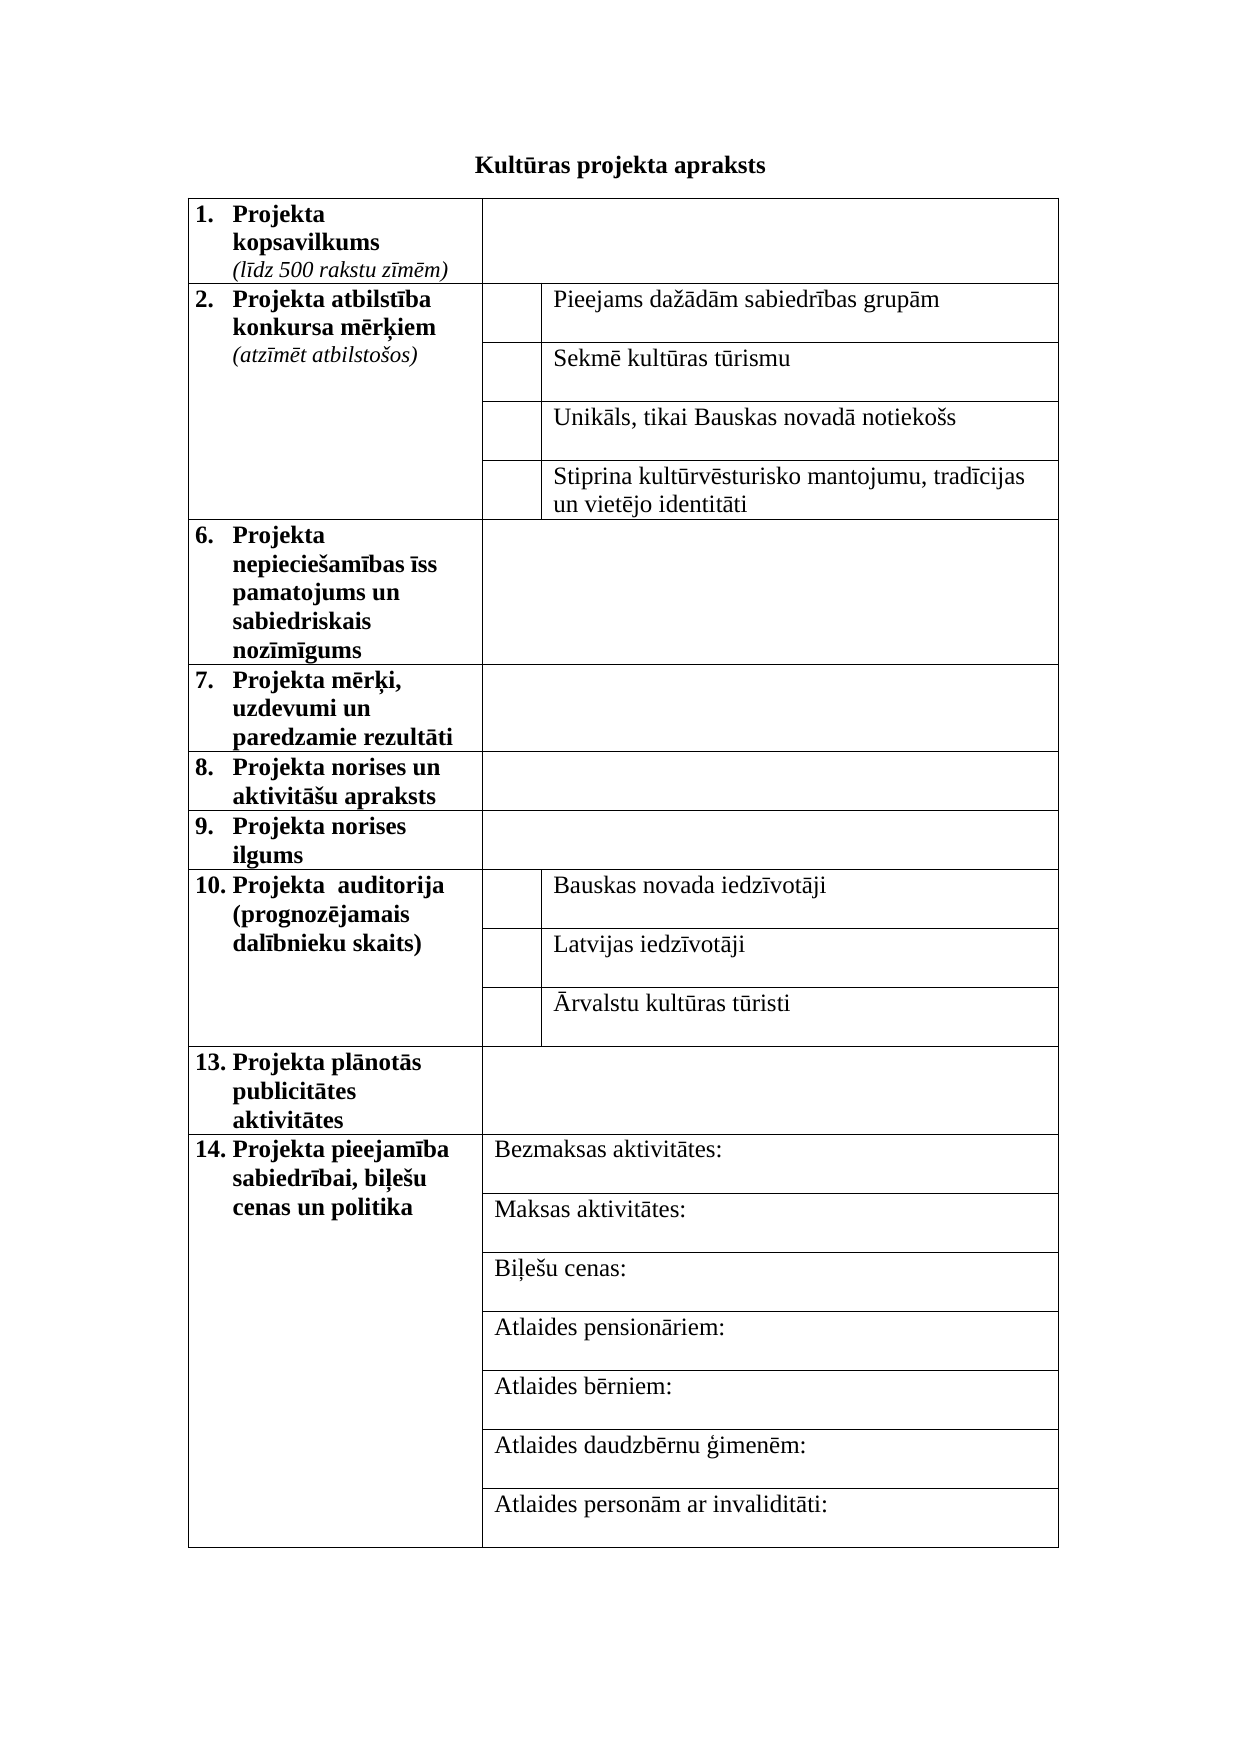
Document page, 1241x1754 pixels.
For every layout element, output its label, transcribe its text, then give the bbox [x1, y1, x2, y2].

table_cell [483, 1047, 1058, 1133]
table_cell Projekta nepieciešamības īss pamatojums un sabiedriskais nozīmīgums [189, 520, 482, 664]
text Kultūras projekta apraksts [187, 150, 1053, 179]
table_cell [483, 752, 1058, 810]
table_cell Unikāls, tikai Bauskas novadā notiekošs [542, 402, 1058, 460]
table_cell Projekta pieejamība sabiedrībai, biļešu cenas un politika [189, 1135, 482, 1547]
table_cell [483, 870, 541, 928]
table_cell Projekta plānotās publicitātes aktivitātes [189, 1047, 482, 1133]
table_cell Atlaides daudzbērnu ģimenēm: [483, 1430, 1058, 1488]
table_cell [483, 402, 541, 460]
table_cell Sekmē kultūras tūrismu [542, 343, 1058, 401]
table_cell Pieejams dažādām sabiedrības grupām [542, 284, 1058, 342]
table_cell Projekta atbilstība konkursa mērķiem (atzīmēt atbilstošos) [189, 284, 482, 519]
table_cell Ārvalstu kultūras tūristi [542, 988, 1058, 1046]
table_cell [483, 343, 541, 401]
table_cell [483, 461, 541, 519]
table_cell Atlaides personām ar invaliditāti: [483, 1489, 1058, 1547]
table_cell Projekta norises ilgums [189, 811, 482, 869]
table_cell [483, 811, 1058, 869]
table_cell Projekta norises un aktivitāšu apraksts [189, 752, 482, 810]
table_cell Maksas aktivitātes: [483, 1194, 1058, 1252]
table_cell [483, 665, 1058, 751]
table_cell Stiprina kultūrvēsturisko mantojumu, tradīcijas un vietējo identitāti [542, 461, 1058, 519]
table_cell Atlaides pensionāriem: [483, 1312, 1058, 1370]
table_header [483, 199, 1058, 283]
table_cell Atlaides bērniem: [483, 1371, 1058, 1429]
table_cell Bezmaksas aktivitātes: [483, 1135, 1058, 1193]
table_cell Projekta mērķi, uzdevumi un paredzamie rezultāti [189, 665, 482, 751]
table_cell [483, 520, 1058, 664]
table_cell [483, 284, 541, 342]
table_cell Projekta auditorija (prognozējamais dalībnieku skaits) [189, 870, 482, 1046]
table_cell Biļešu cenas: [483, 1253, 1058, 1311]
table_header Projekta kopsavilkums (līdz 500 rakstu zīmēm) [189, 199, 482, 283]
table_cell Bauskas novada iedzīvotāji [542, 870, 1058, 928]
table_cell [483, 929, 541, 987]
table_cell [483, 988, 541, 1046]
table_cell Latvijas iedzīvotāji [542, 929, 1058, 987]
